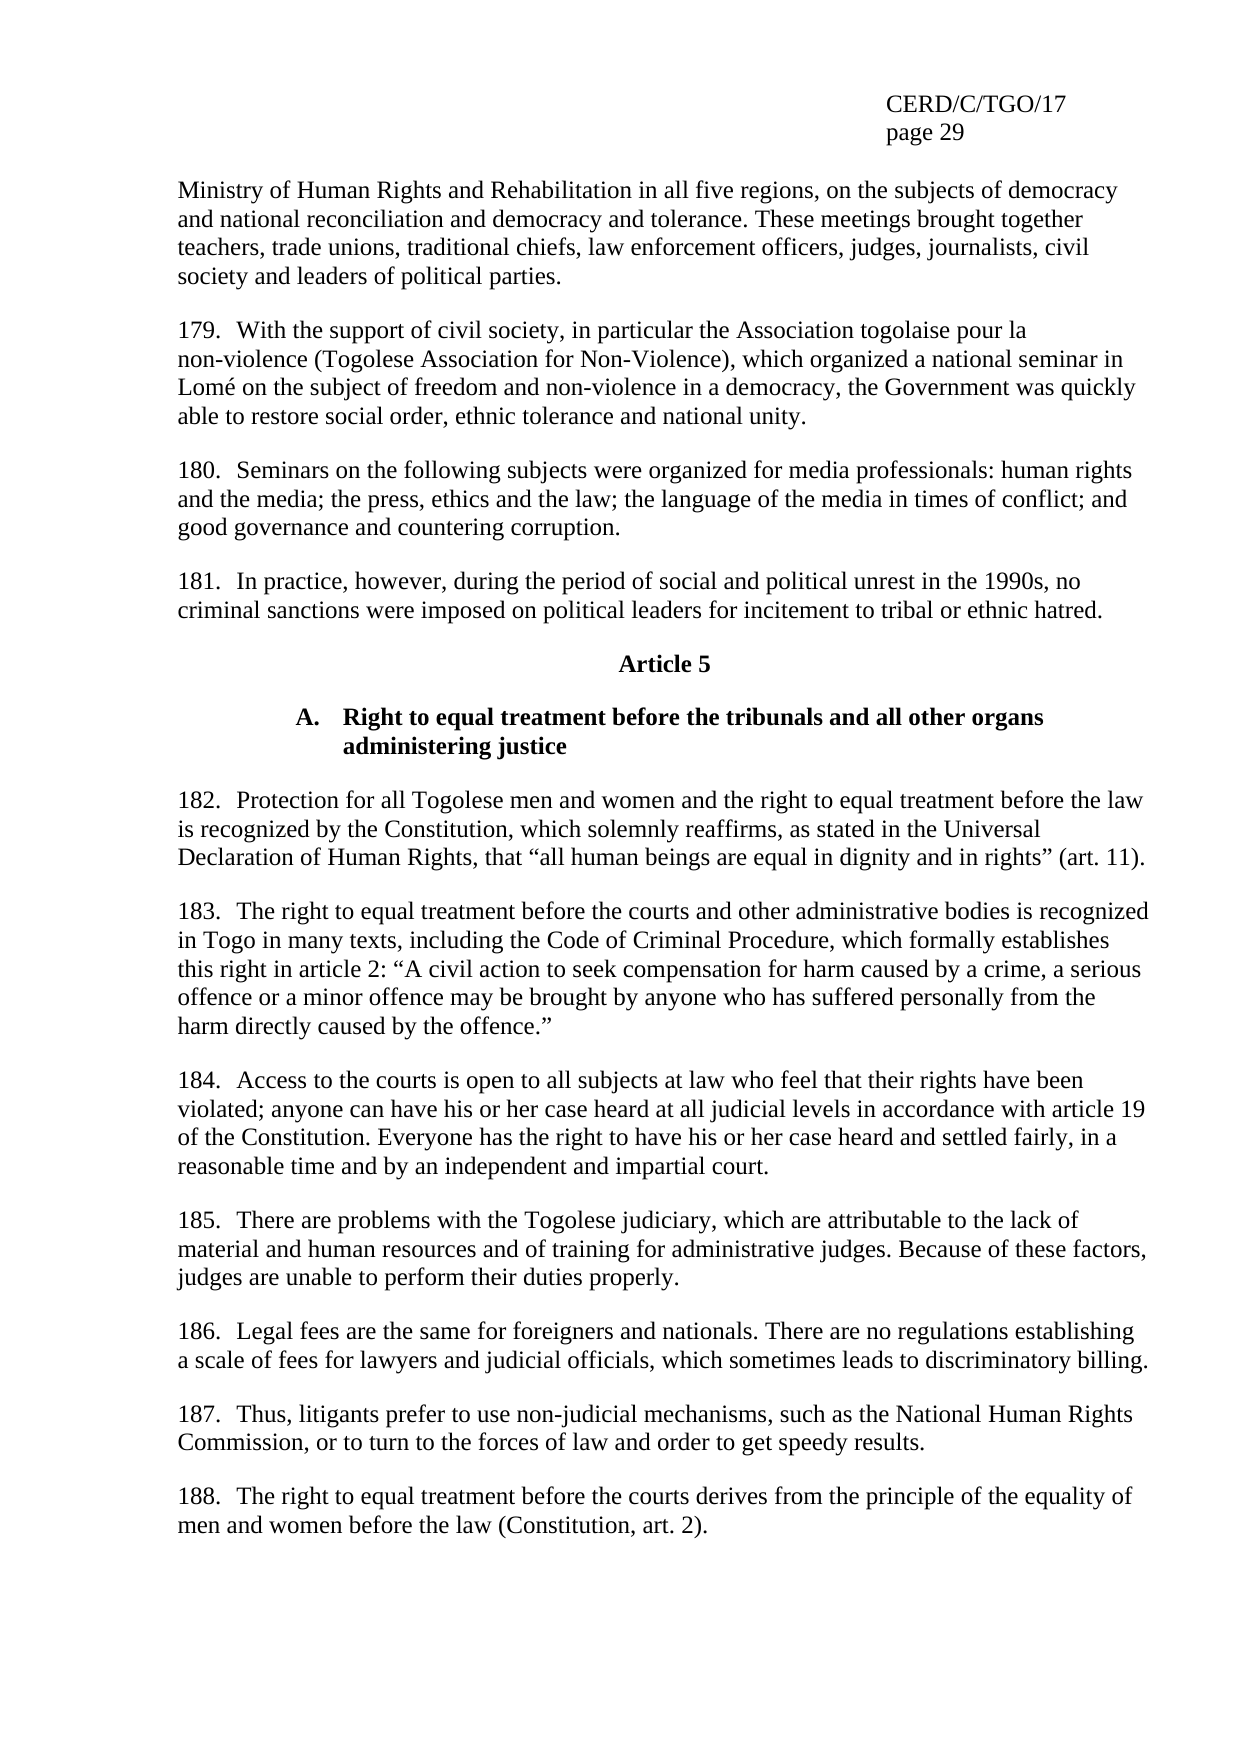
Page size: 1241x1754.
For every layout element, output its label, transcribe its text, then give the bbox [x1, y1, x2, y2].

text 185. There are problems with the Togolese judiciary, which are attributable to the lack of material and human resources and of training for administrative judges. Because of these factors, judges are unable to perform their duties properly. [177, 1205, 1152, 1291]
text 188. The right to equal treatment before the courts derives from the principle of the equality of men and women before the law (Constitution, art. 2). [177, 1481, 1152, 1539]
text 187. Thus, litigants prefer to use non-judicial mechanisms, such as the National Human Rights Commission, or to turn to the forces of law and order to get speedy results. [177, 1399, 1152, 1456]
text 181. In practice, however, during the period of social and political unrest in the 1990s, no criminal sanctions were imposed on political leaders for incitement to tribal or ethnic hatred. [177, 566, 1152, 624]
text 183. The right to equal treatment before the courts and other administrative bodies is recognized in Togo in many texts, including the Code of Criminal Procedure, which formally establishes this right in article 2: “A civil action to seek compensation for harm caused by a crime, a serious offence or a minor offence may be brought by anyone who has suffered personally from the harm directly caused by the offence.” [177, 896, 1152, 1040]
text 186. Legal fees are the same for foreigners and nationals. There are no regulations establishing a scale of fees for lawyers and judicial officials, which sometimes leads to discriminatory billing. [177, 1316, 1152, 1374]
text 180. Seminars on the following subjects were organized for media professionals: human rights and the media; the press, ethics and the law; the language of the media in times of conflict; and good governance and countering corruption. [177, 455, 1152, 541]
text 184. Access to the courts is open to all subjects at law who feel that their rights have been violated; anyone can have his or her case heard at all judicial levels in accordance with article 19 of the Constitution. Everyone has the right to have his or her case heard and settled fairly, in a reasonable time and by an independent and impartial court. [177, 1065, 1152, 1180]
subtitle Article 5 [177, 649, 1152, 677]
text 179. With the support of civil society, in particular the Association togolaise pour la non-violence (Togolese Association for Non-Violence), which organized a national seminar in Lomé on the subject of freedom and non-violence in a democracy, the Government was quickly able to restore social order, ethnic tolerance and national unity. [177, 315, 1152, 430]
subtitle A. Right to equal treatment before the tribunals and all other organs administering justice [295, 702, 1152, 760]
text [177, 175, 1152, 290]
text 182. Protection for all Togolese men and women and the right to equal treatment before the law is recognized by the Constitution, which solemnly reaffirms, as stated in the Universal Declaration of Human Rights, that “all human beings are equal in dignity and in rights” (art. 11). [177, 785, 1152, 871]
